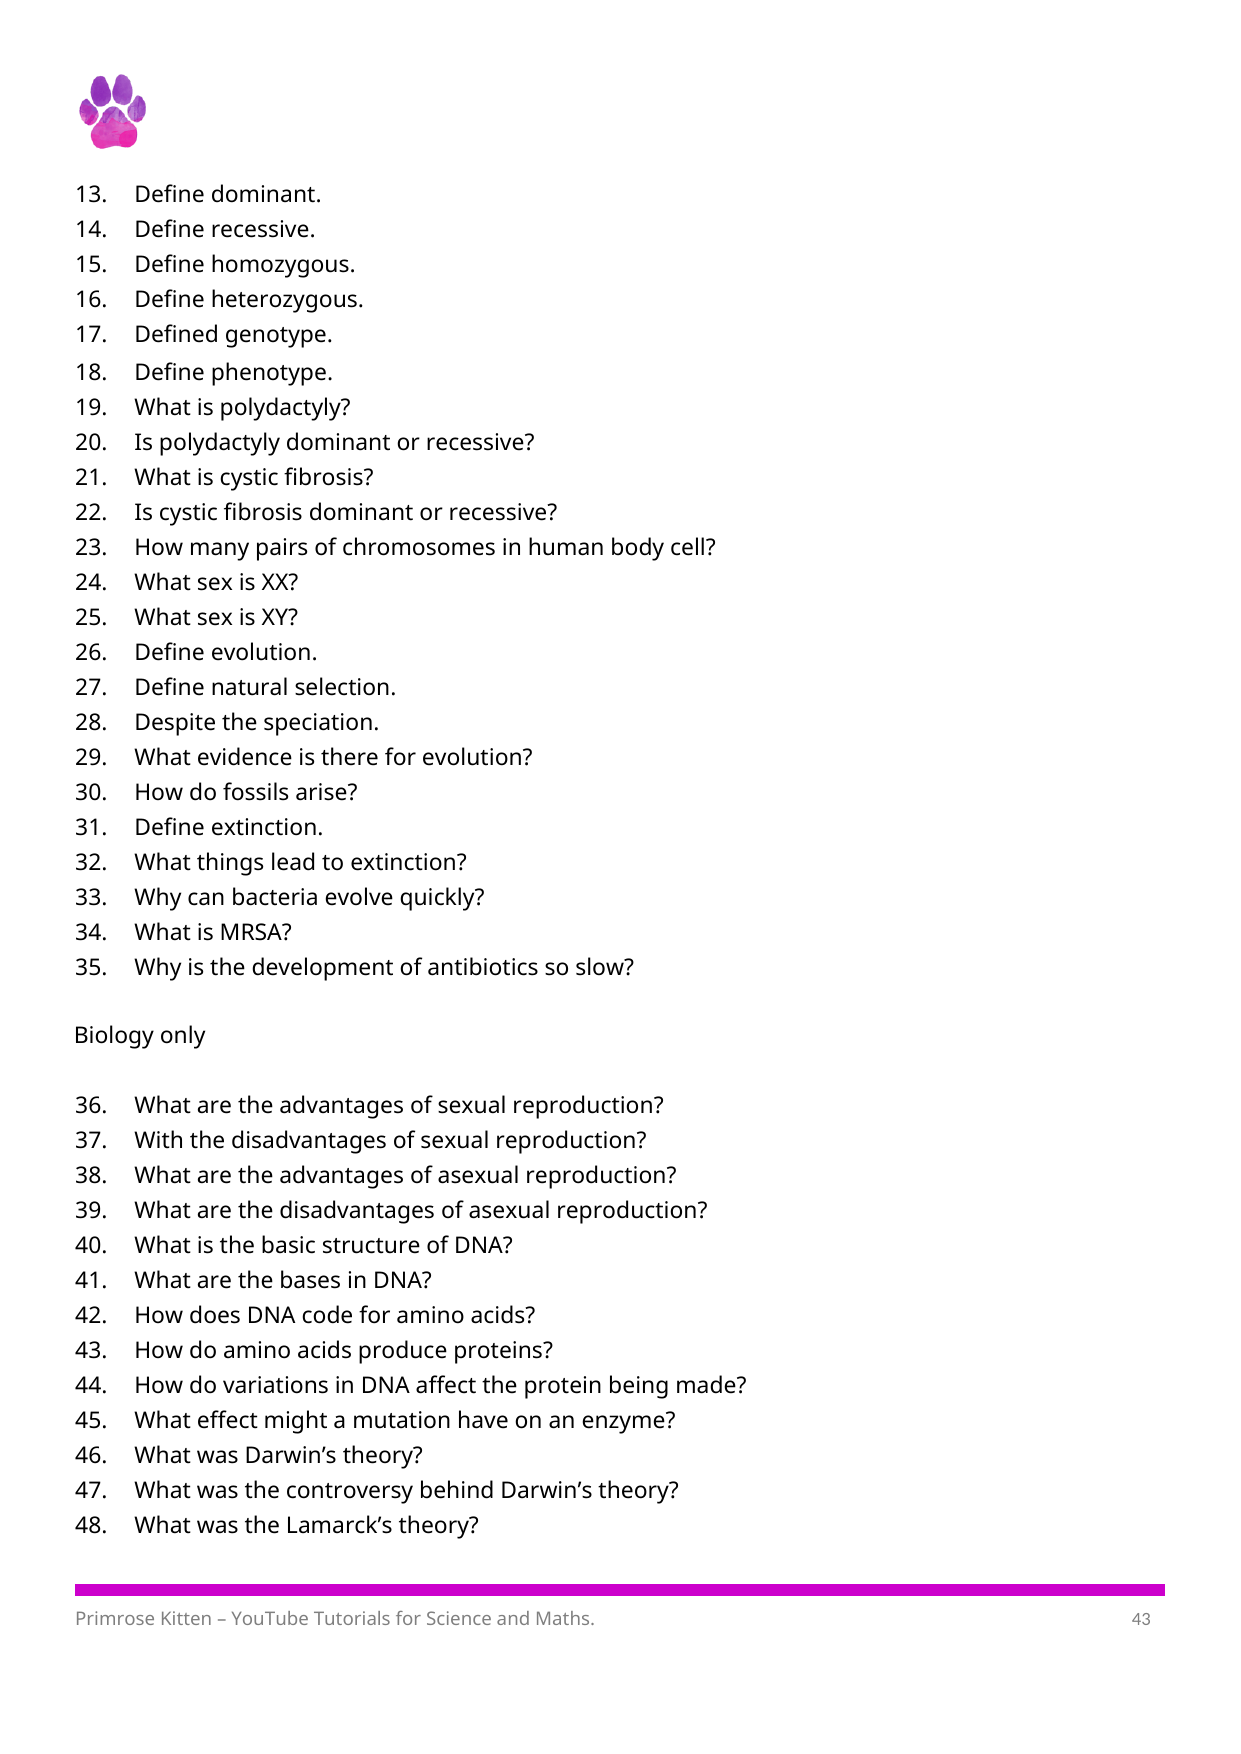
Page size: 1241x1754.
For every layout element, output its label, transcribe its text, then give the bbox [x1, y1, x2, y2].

list How do fossils arise? [75, 775, 1184, 807]
list Define recessive. [75, 213, 1184, 244]
list What are the advantages of sexual reproduction? [75, 1089, 1184, 1120]
picture [75, 73, 149, 151]
list Define dominant. [75, 178, 1184, 209]
list What is the basic structure of DNA? [75, 1229, 1184, 1260]
list Why is the development of antibiotics so slow? [75, 950, 1184, 982]
list Define evolution. [75, 635, 1184, 667]
list What evidence is there for evolution? [75, 740, 1184, 772]
list What are the bases in DNA? [75, 1264, 1184, 1295]
list What was the controversy behind Darwin’s theory? [75, 1474, 1184, 1505]
list Define extinction. [75, 810, 1184, 842]
list What sex is XX? [75, 565, 1184, 597]
list What are the disadvantages of asexual reproduction? [75, 1194, 1184, 1225]
list Define homozygous. [75, 248, 1184, 279]
list What is polydactyly? [75, 390, 1184, 422]
list Define heterozygous. [75, 283, 1184, 314]
list Define natural selection. [75, 670, 1184, 702]
list What effect might a mutation have on an enzyme? [75, 1404, 1184, 1435]
list What was Darwin’s theory? [75, 1439, 1184, 1470]
list What is MRSA? [75, 915, 1184, 947]
list How do variations in DNA affect the protein being made? [75, 1369, 1184, 1400]
list What sex is XY? [75, 600, 1184, 632]
list Is polydactyly dominant or recessive? [75, 425, 1184, 457]
list What is cystic fibrosis? [75, 460, 1184, 492]
list Is cystic fibrosis dominant or recessive? [75, 495, 1184, 527]
list Despite the speciation. [75, 705, 1184, 737]
list With the disadvantages of sexual reproduction? [75, 1124, 1184, 1155]
list What was the Lamarck’s theory? [75, 1509, 1184, 1540]
list How does DNA code for amino acids? [75, 1299, 1184, 1330]
text Biology only [73, 1019, 1184, 1050]
list Define phenotype. [75, 355, 1184, 387]
list Why can bacteria evolve quickly? [75, 880, 1184, 912]
list How many pairs of chromosomes in human body cell? [75, 530, 1184, 562]
list How do amino acids produce proteins? [75, 1334, 1184, 1365]
list What things lead to extinction? [75, 845, 1184, 877]
list What are the advantages of asexual reproduction? [75, 1159, 1184, 1190]
list Defined genotype. [75, 318, 1184, 349]
